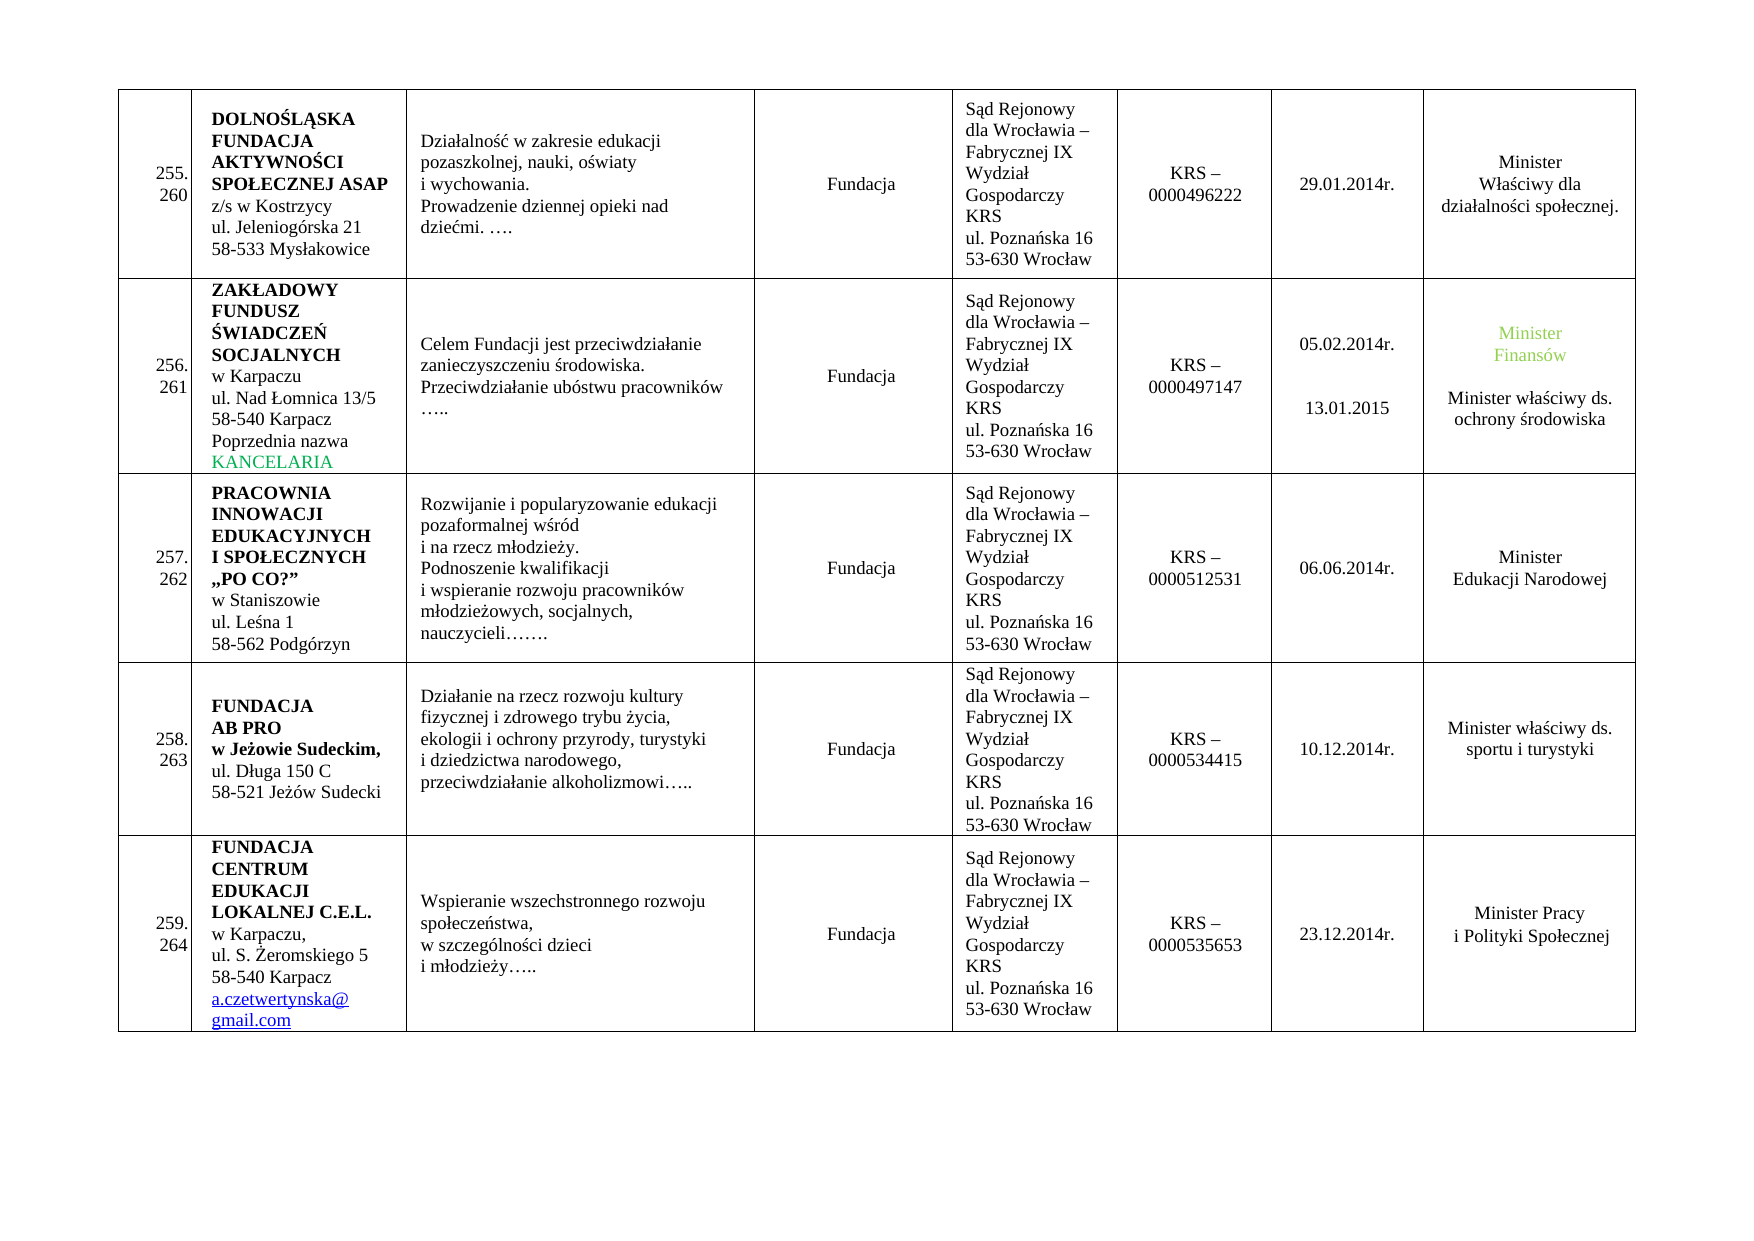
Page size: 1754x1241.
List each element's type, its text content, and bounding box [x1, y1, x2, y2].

table_cell 05.02.2014r. 13.01.2015 [1272, 279, 1423, 473]
table_cell Rozwijanie i popularyzowanie edukacji pozaformalnej wśród i na rzecz młodzieży. Podnoszenie kwalifikacji i wspieranie rozwoju pracowników młodzieżowych, socjalnych, nauczycieli……. [407, 474, 754, 662]
table_cell 260 [119, 90, 191, 278]
table_cell Fundacja [755, 836, 952, 1031]
table_cell Sąd Rejonowy dla Wrocławia – Fabrycznej IX Wydział Gospodarczy KRS ul. Poznańska 16 53-630 Wrocław [953, 663, 1117, 835]
table_cell Wspieranie wszechstronnego rozwoju społeczeństwa, w szczególności dzieci i młodzieży….. [407, 836, 754, 1031]
table_cell Celem Fundacji jest przeciwdziałanie zanieczyszczeniu środowiska. Przeciwdziałanie ubóstwu pracowników ….. [407, 279, 754, 473]
table_cell Fundacja [755, 663, 952, 835]
table_cell 23.12.2014r. [1272, 836, 1423, 1031]
table_cell 262 [119, 474, 191, 662]
table_cell KRS – 0000496222 [1118, 90, 1271, 278]
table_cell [953, 836, 1117, 1031]
table_cell PRACOWNIA INNOWACJI EDUKACYJNYCH I SPOŁECZNYCH ,,PO CO?” w Staniszowie ul. Leśna 1 58-562 Podgórzyn [192, 474, 406, 662]
table_cell Działalność w zakresie edukacji pozaszkolnej, nauki, oświaty i wychowania. Prowadzenie dziennej opieki nad dziećmi. …. [407, 90, 754, 278]
table_cell KRS – 0000512531 [1118, 474, 1271, 662]
table_cell 263 [119, 663, 191, 835]
table_cell Działanie na rzecz rozwoju kultury fizycznej i zdrowego trybu życia, ekologii i ochrony przyrody, turystyki i dziedzictwa narodowego, przeciwdziałanie alkoholizmowi….. [407, 663, 754, 835]
table_cell 261 [119, 279, 191, 473]
table_cell KRS – 0000497147 [1118, 279, 1271, 473]
table_cell Fundacja [755, 279, 952, 473]
table_cell DOLNOŚLĄSKA FUNDACJA AKTYWNOŚCI SPOŁECZNEJ ASAP z/s w Kostrzycy ul. Jeleniogórska 21 58-533 Mysłakowice [192, 90, 406, 278]
table_cell Fundacja [755, 474, 952, 662]
table_cell FUNDACJA CENTRUM EDUKACJI LOKALNEJ C.E.L. w Karpaczu, ul. S. Żeromskiego 5 58-540 Karpacz a.czetwertynska@ gmail.com [192, 836, 406, 1031]
table_cell Sąd Rejonowy dla Wrocławia – Fabrycznej IX Wydział Gospodarczy KRS ul. Poznańska 16 53-630 Wrocław [953, 474, 1117, 662]
table_cell 29.01.2014r. [1272, 90, 1423, 278]
table_cell KRS – 0000535653 [1118, 836, 1271, 1031]
table_cell Sąd Rejonowy dla Wrocławia – Fabrycznej IX Wydział Gospodarczy KRS ul. Poznańska 16 53-630 Wrocław [953, 279, 1117, 473]
table_cell 264 [119, 836, 191, 1031]
table_cell FUNDACJA AB PRO w Jeżowie Sudeckim, ul. Długa 150 C 58-521 Jeżów Sudecki [192, 663, 406, 835]
table_cell Minister Pracy i Polityki Społecznej [1424, 836, 1635, 1031]
table_cell KRS – 0000534415 [1118, 663, 1271, 835]
table_cell 10.12.2014r. [1272, 663, 1423, 835]
table_cell ZAKŁADOWY FUNDUSZ ŚWIADCZEŃ SOCJALNYCH w Karpaczu ul. Nad Łomnica 13/5 58-540 Karpacz Poprzednia nazwa KANCELARIA [192, 279, 406, 473]
table_cell Minister Edukacji Narodowej [1424, 474, 1635, 662]
table_cell Fundacja [755, 90, 952, 278]
table_cell Minister Finansów Minister właściwy ds. ochrony środowiska [1424, 279, 1635, 473]
table_cell Minister Właściwy dla działalności społecznej. [1424, 90, 1635, 278]
table_cell 06.06.2014r. [1272, 474, 1423, 662]
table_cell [953, 90, 1117, 278]
table_cell Minister właściwy ds. sportu i turystyki [1424, 663, 1635, 835]
